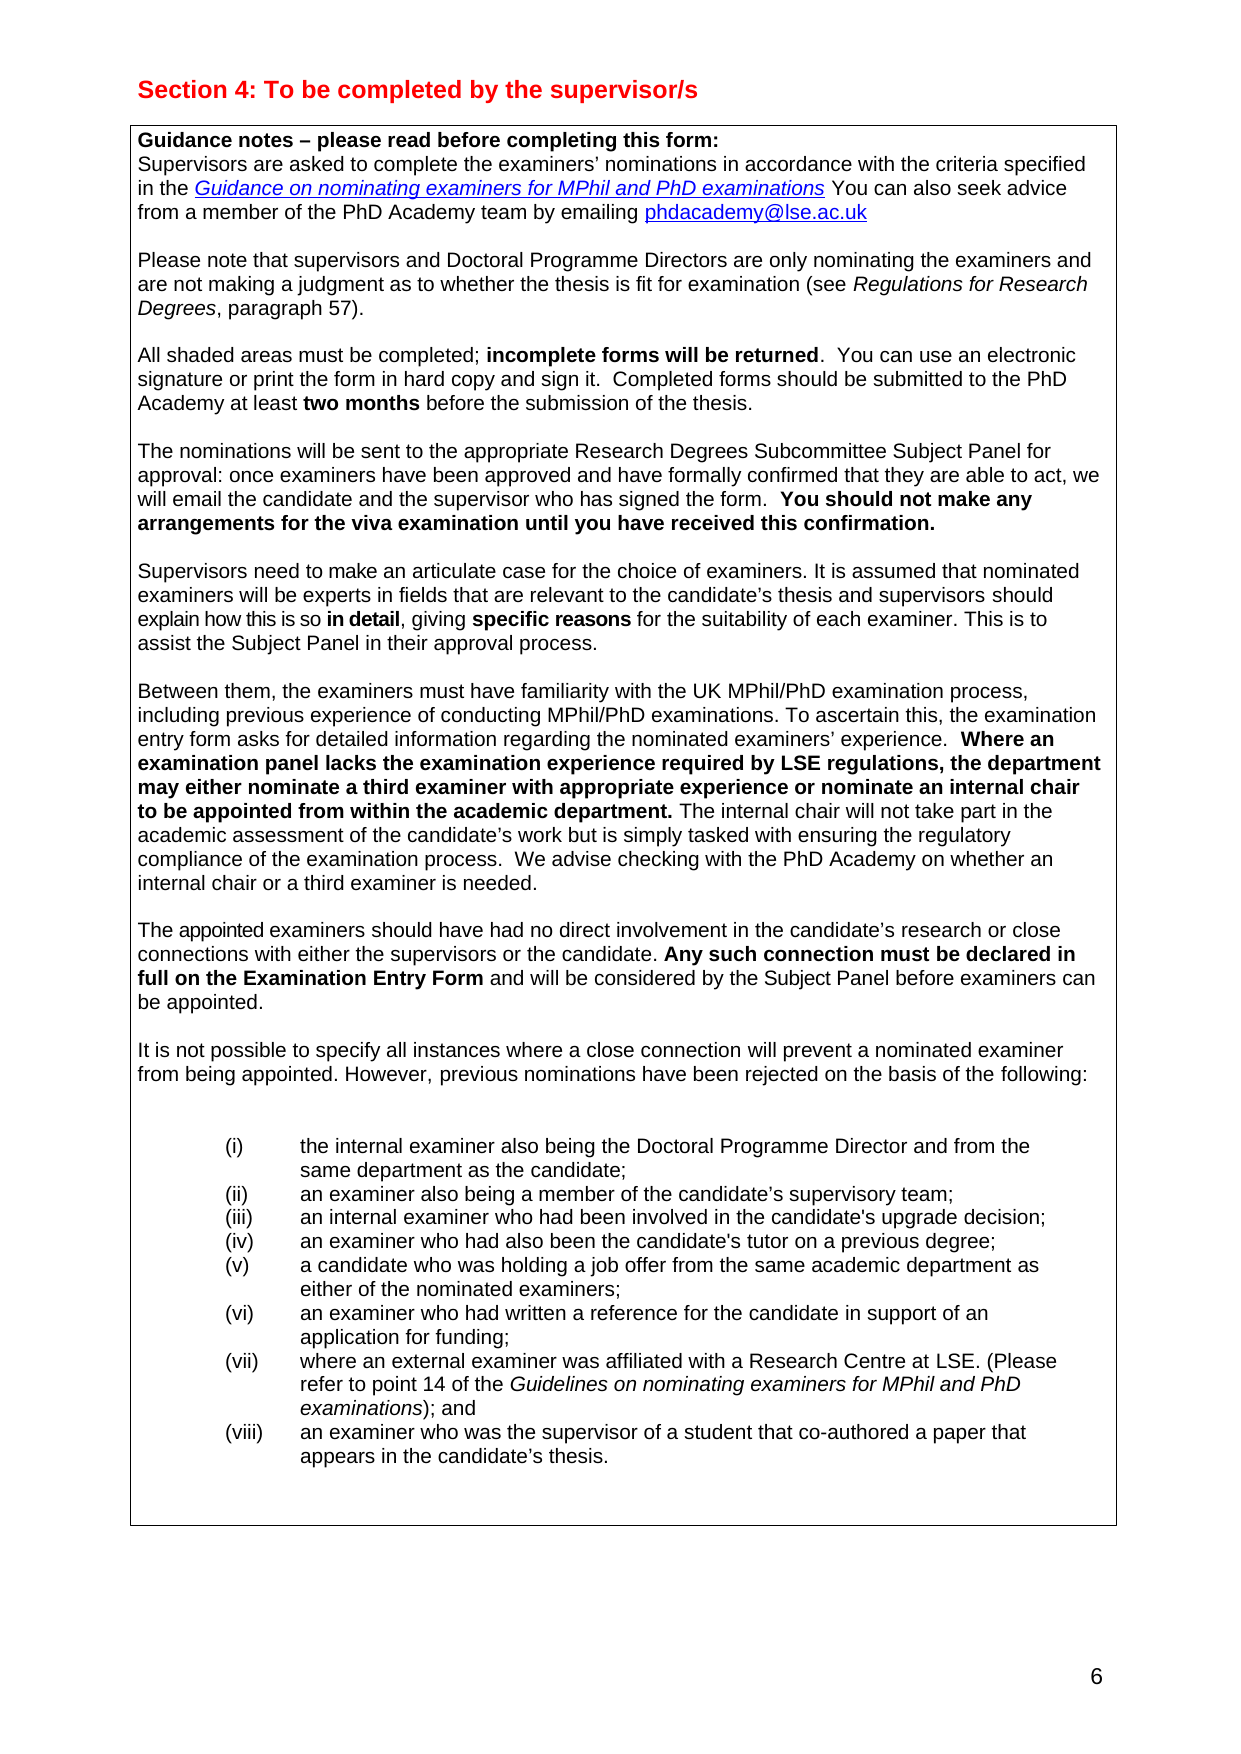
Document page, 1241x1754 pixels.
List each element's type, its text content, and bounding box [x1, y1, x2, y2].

list an examiner who had written a reference for the candidate in support of an application for funding; [225, 1301, 1088, 1349]
text The appointed examiners should have had no direct involvement in the candidate’s research or close connections with either the supervisors or the candidate. Any such connection must be declared in full on the Examination Entry Form and will be considered by the Subject Panel before examiners can be appointed. [137, 918, 1103, 1014]
text Supervisors are asked to complete the examiners’ nominations in accordance with the criteria specified in the Guidance on nominating examiners for MPhil and PhD examinations You can also seek advice from a member of the PhD Academy team by emailing phdacademy@lse.ac.uk [137, 152, 1103, 223]
list the internal examiner also being the Doctoral Programme Director and from the same department as the candidate; [225, 1134, 1085, 1182]
text The nominations will be sent to the appropriate Research Degrees Subcommittee Subject Panel for approval: once examiners have been approved and have formally confirmed that they are able to act, we will email the candidate and the supervisor who has signed the form. You should not make any arrangements for the viva examination until you have received this confirmation. [137, 439, 1103, 535]
list an examiner also being a member of the candidate’s supervisory team; [225, 1182, 1085, 1206]
text Guidance notes – please read before completing this form: [137, 128, 1103, 152]
text All shaded areas must be completed; incomplete forms will be returned. You can use an electronic signature or print the form in hard copy and sign it. Completed forms should be submitted to the PhD Academy at least two months before the submission of the thesis. [137, 343, 1103, 415]
list an examiner who was the supervisor of a student that co-authored a paper that appears in the candidate’s thesis. [225, 1420, 1068, 1468]
text Supervisors need to make an articulate case for the choice of examiners. It is assumed that nominated examiners will be experts in fields that are relevant to the candidate’s thesis and supervisors should explain how this is so in detail, giving specific reasons for the suitability of each examiner. This is to assist the Subject Panel in their approval process. [137, 559, 1103, 655]
text Between them, the examiners must have familiarity with the UK MPhil/PhD examination process, including previous experience of conducting MPhil/PhD examinations. To ascertain this, the examination entry form asks for detailed information regarding the nominated examiners’ experience. Where an examination panel lacks the examination experience required by LSE regulations, the department may either nominate a third examiner with appropriate experience or nominate an internal chair to be appointed from within the academic department. The internal chair will not take part in the academic assessment of the candidate’s work but is simply tasked with ensuring the regulatory compliance of the examination process. We advise checking with the PhD Academy on whether an internal chair or a third examiner is needed. [137, 679, 1103, 894]
text Section 4: To be completed by the supervisor/s [137, 75, 1181, 104]
text Please note that supervisors and Doctoral Programme Directors are only nominating the examiners and are not making a judgment as to whether the thesis is fit for examination (see Regulations for Research Degrees, paragraph 57). [137, 223, 1103, 319]
text It is not possible to specify all instances where a close connection will prevent a nominated examiner from being appointed. However, previous nominations have been rejected on the basis of the following: [137, 1038, 1103, 1086]
list where an external examiner was affiliated with a Research Centre at LSE. (Please refer to point 14 of the Guidelines on nominating examiners for MPhil and PhD examinations); and [225, 1349, 1068, 1420]
list an examiner who had also been the candidate's tutor on a previous degree; [225, 1229, 1068, 1253]
list a candidate who was holding a job offer from the same academic department as either of the nominated examiners; [225, 1253, 1071, 1301]
list an internal examiner who had been involved in the candidate's upgrade decision; [225, 1206, 1068, 1229]
